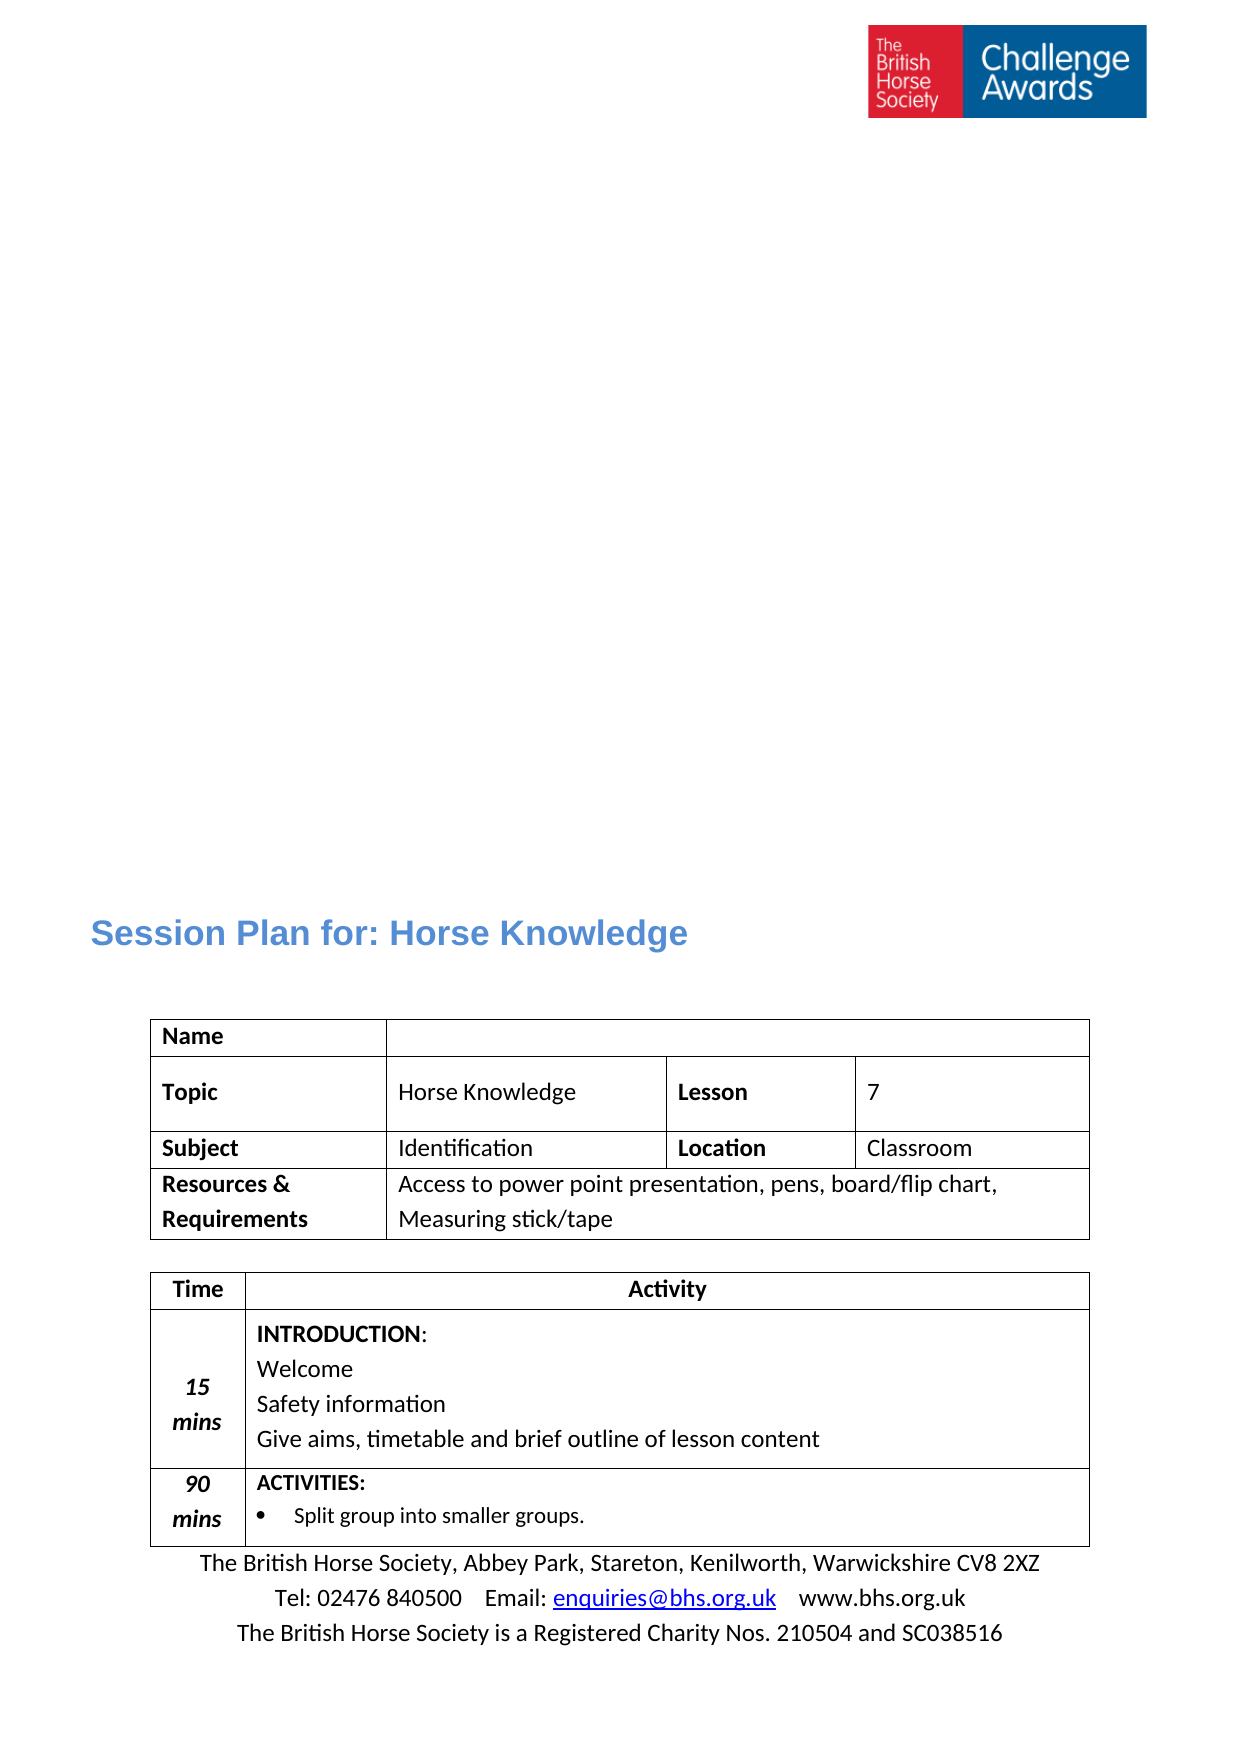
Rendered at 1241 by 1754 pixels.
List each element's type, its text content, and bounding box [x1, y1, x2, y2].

table_cell 90 mins [151, 1469, 245, 1546]
table_cell Subject [151, 1132, 386, 1167]
table_header Name [151, 1020, 386, 1056]
table_cell Resources & Requirements [151, 1169, 386, 1239]
table_cell Location [667, 1132, 855, 1167]
table_cell INTRODUCTION: Welcome Safety information Give aims, timetable and brief outline of lesson content [246, 1310, 1089, 1467]
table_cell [246, 1469, 1089, 1546]
table_cell Identification [387, 1132, 666, 1167]
table_header Activity [246, 1273, 1089, 1309]
table_cell 15 mins [151, 1310, 245, 1467]
table_cell Classroom [856, 1132, 1089, 1167]
table_cell Access to power point presentation, pens, board/flip chart, Measuring stick/tape [387, 1169, 1089, 1239]
table_header Time [151, 1273, 245, 1309]
table_cell Topic [151, 1057, 386, 1131]
table_cell 7 [856, 1057, 1089, 1131]
table_cell Lesson [667, 1057, 855, 1131]
table_cell Horse Knowledge [387, 1057, 666, 1131]
table_header [387, 1020, 1089, 1056]
